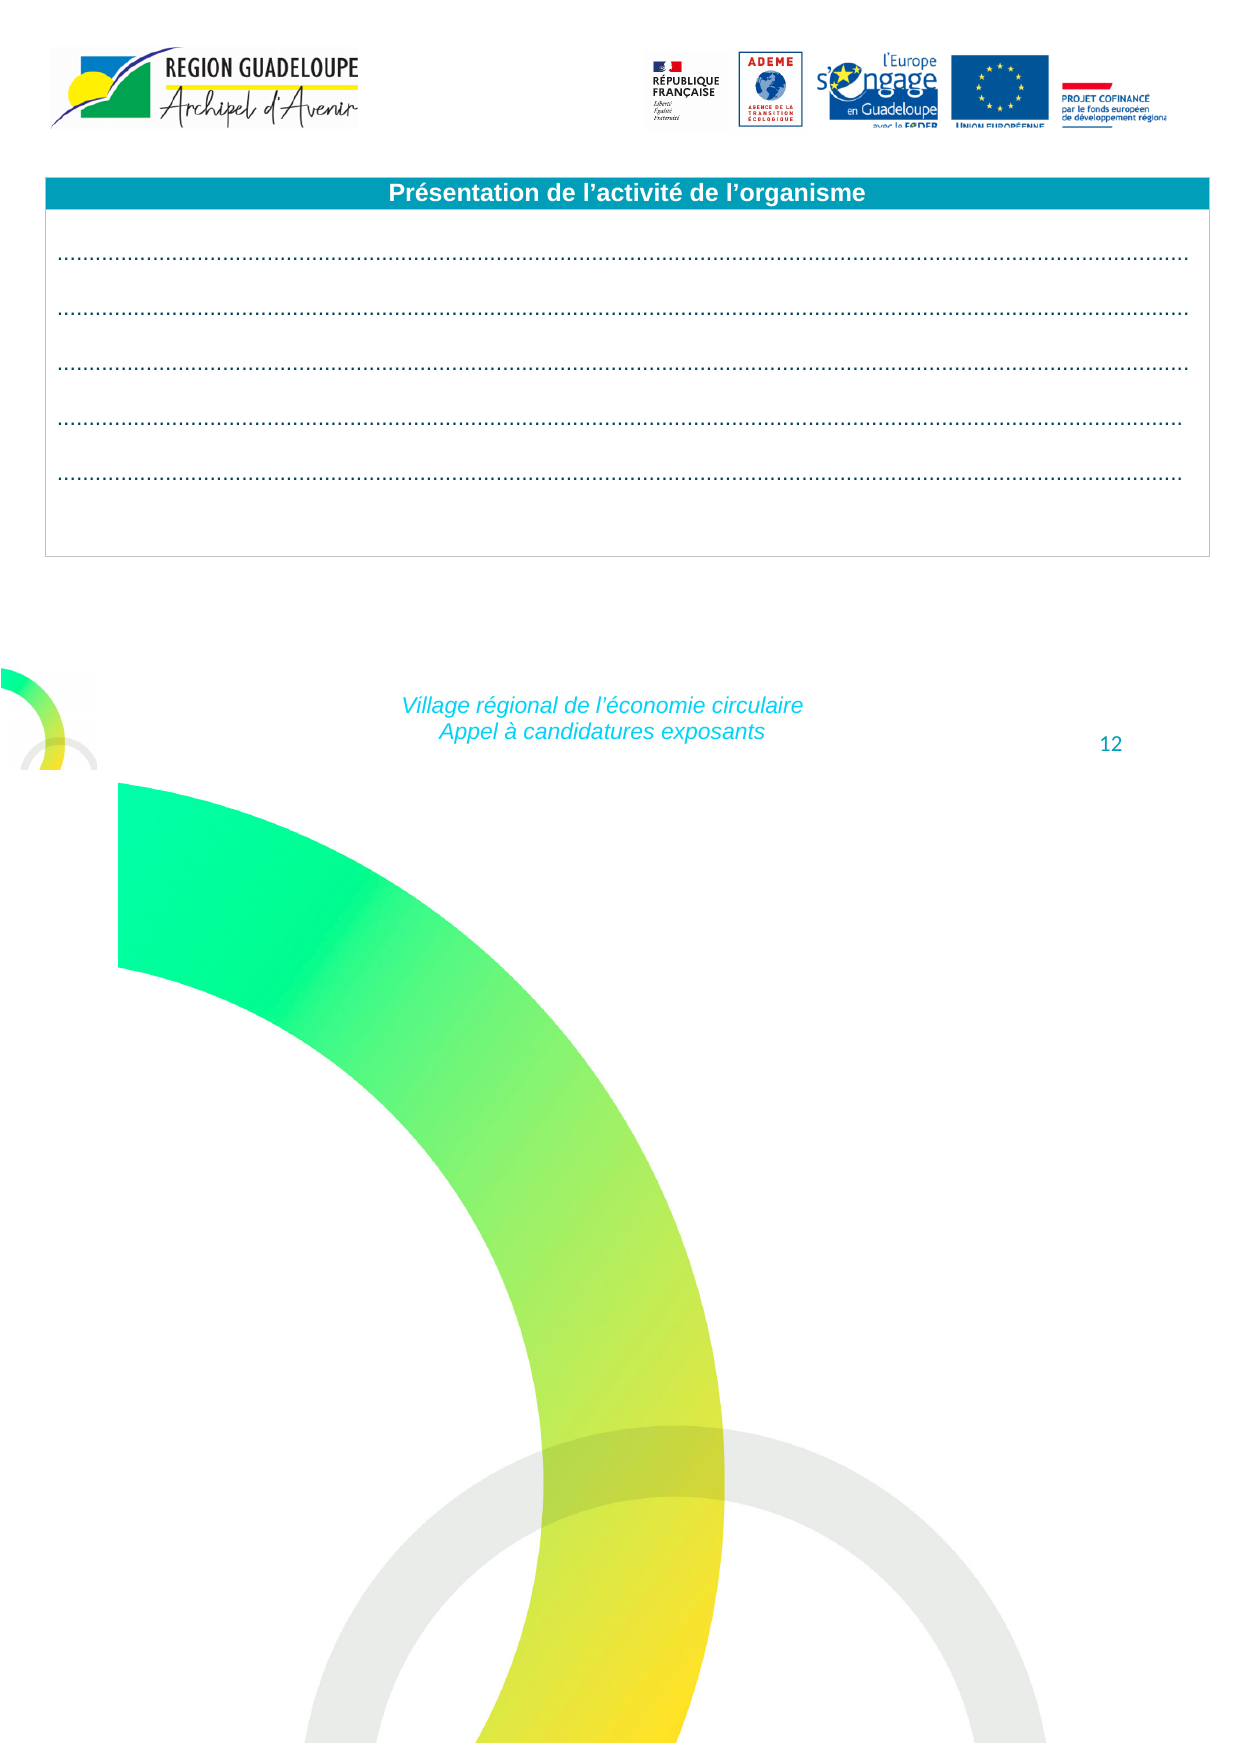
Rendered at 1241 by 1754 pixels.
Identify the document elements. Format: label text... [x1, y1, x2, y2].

table_cell Présentation de l’activité de l’organisme [46, 178, 1209, 209]
picture [816, 52, 1167, 127]
picture [730, 43, 811, 135]
table_cell .................................................................................................................................................................................. .................................................................................................................................................................................. .................................................................................................................................................................................. ................................................................................................................................................................................. ................................................................................................................................................................................. [46, 210, 1209, 556]
picture [118, 757, 1063, 1743]
picture [40, 44, 360, 129]
picture [0, 665, 97, 768]
picture [643, 52, 729, 130]
